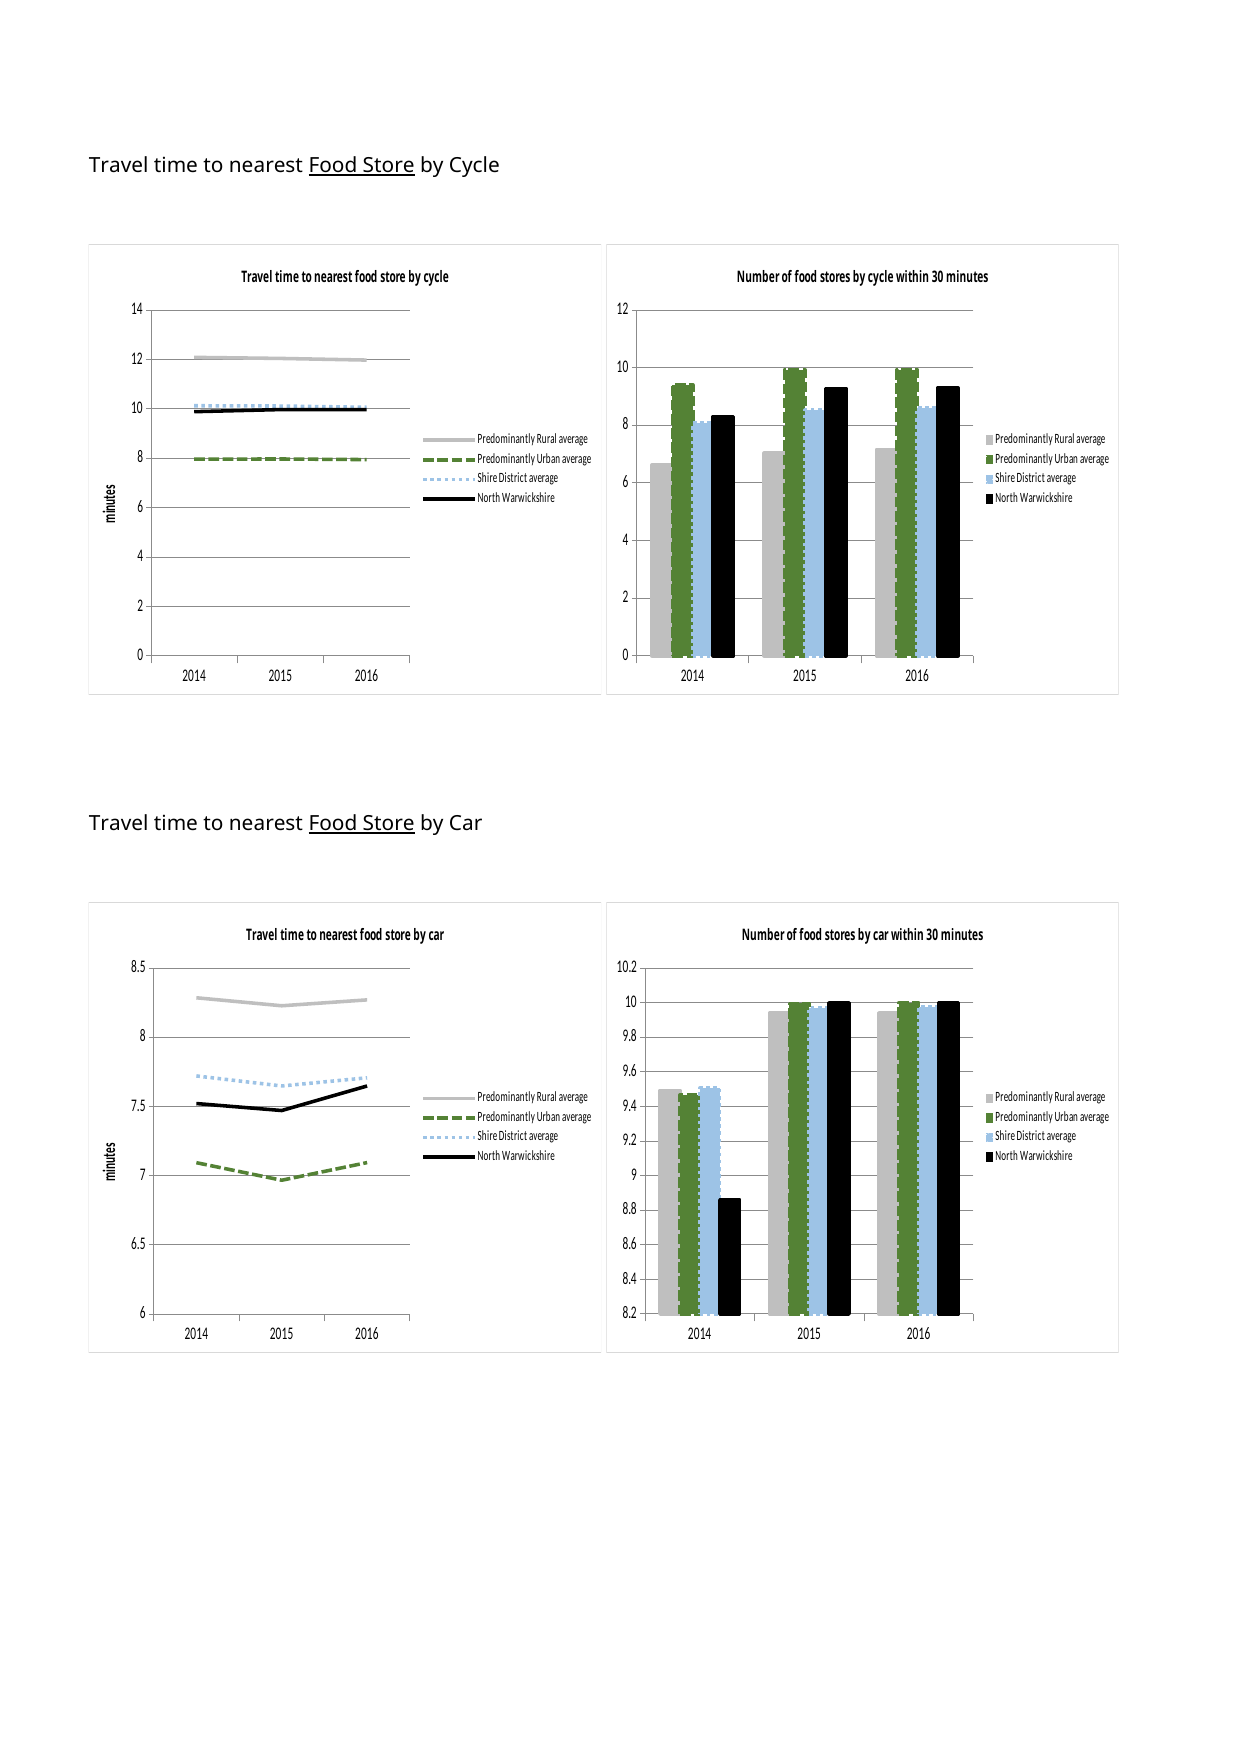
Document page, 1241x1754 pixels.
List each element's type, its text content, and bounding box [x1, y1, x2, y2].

text Travel time to nearest Food Store by Car [89, 808, 1152, 836]
text Travel time to nearest Food Store by Cycle [89, 150, 1152, 178]
